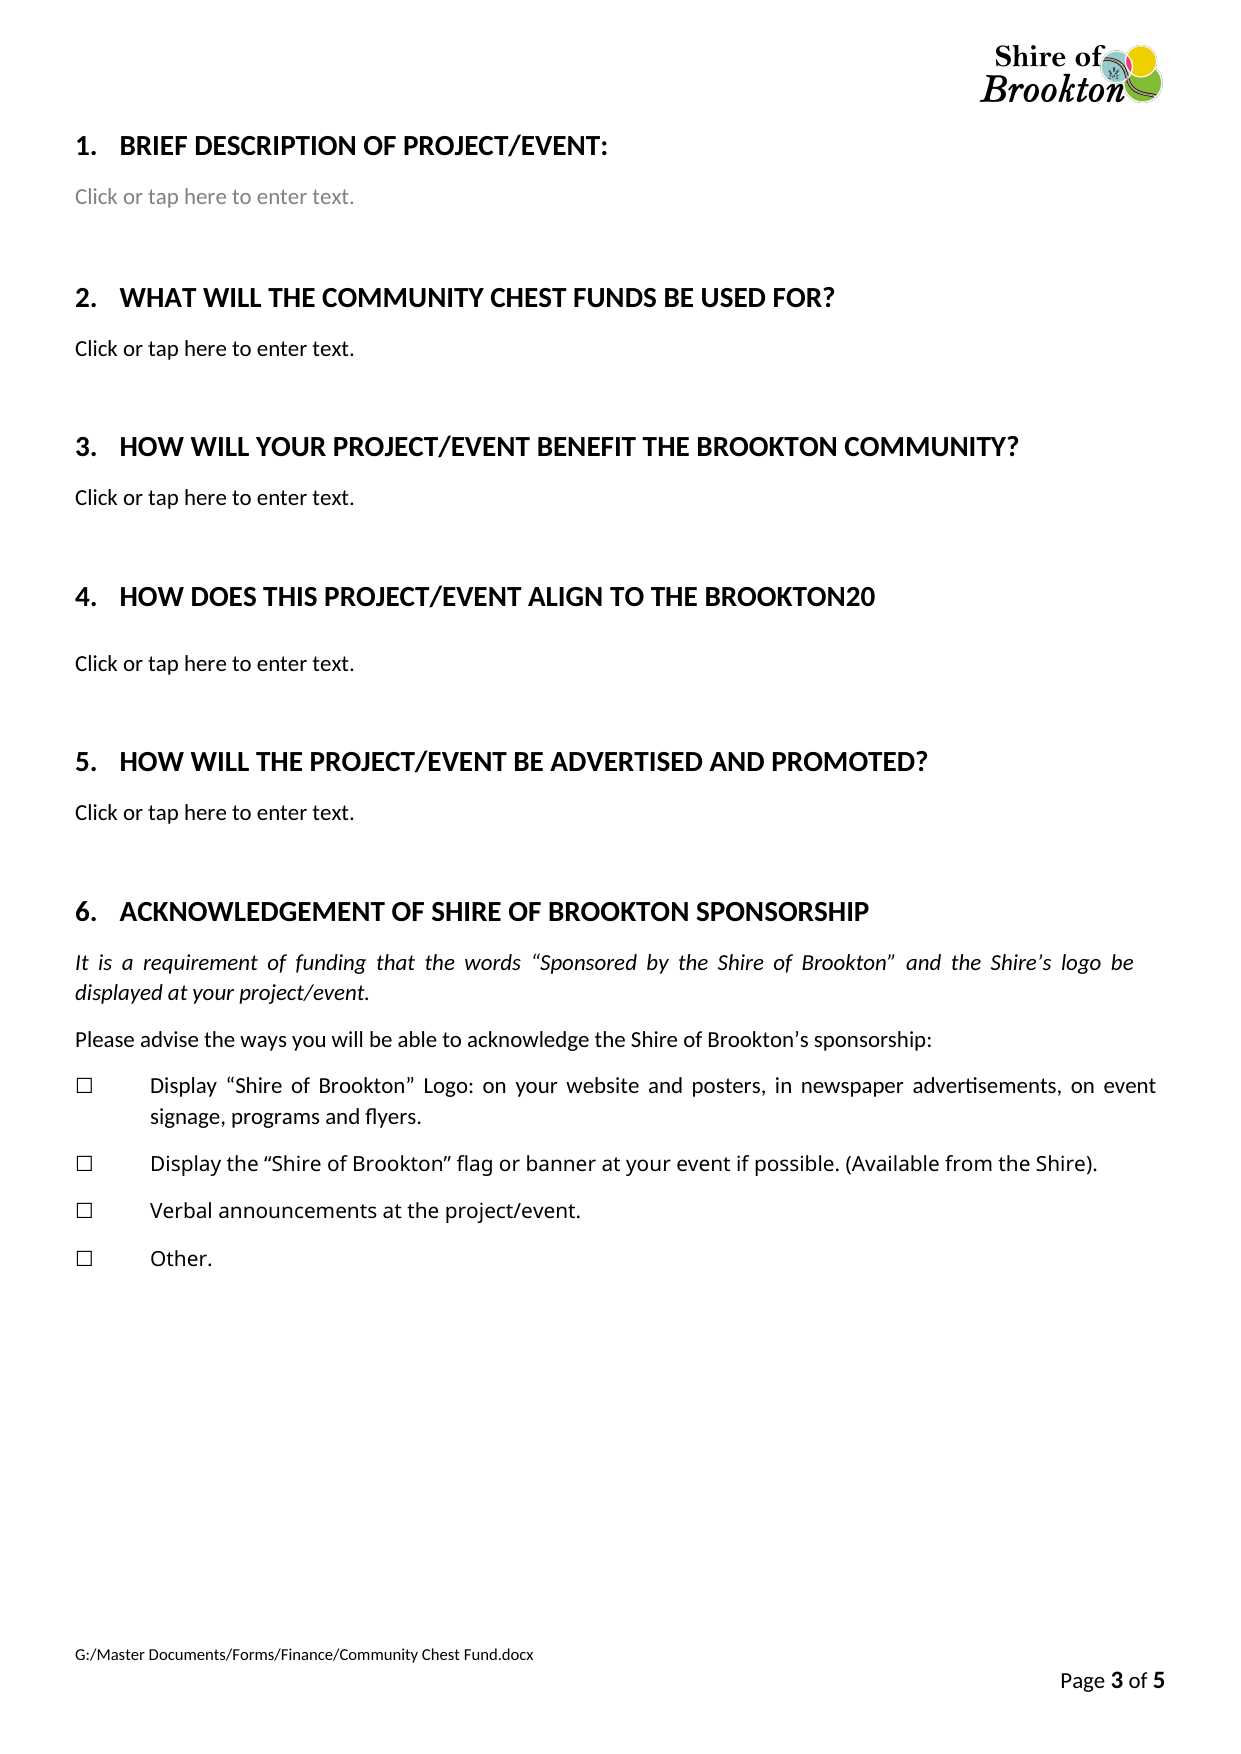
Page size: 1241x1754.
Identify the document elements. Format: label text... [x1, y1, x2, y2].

text Verbal announcements at the project/event. [75, 1196, 1199, 1225]
picture [956, 24, 1190, 125]
text 4. HOW DOES THIS PROJECT/EVENT ALIGN TO THE BROOKTON20 [75, 578, 1199, 613]
text It is a requirement of funding that the words “Sponsored by the Shire of Brookton” and the Shire’s logo be displayed at your project/event. [75, 948, 1138, 1006]
text 5. HOW WILL THE PROJECT/EVENT BE ADVERTISED AND PROMOTED? [75, 743, 1199, 779]
text 2. WHAT WILL THE COMMUNITY CHEST FUNDS BE USED FOR? [75, 279, 1138, 314]
text Display the “Shire of Brookton” flag or banner at your event if possible. (Available from the Shire). [75, 1149, 1199, 1178]
text 6. ACKNOWLEDGEMENT OF SHIRE OF BROOKTON SPONSORSHIP [75, 893, 1199, 928]
text Please advise the ways you will be able to acknowledge the Shire of Brookton’s sponsorship: [75, 1025, 1138, 1053]
text 3. HOW WILL YOUR PROJECT/EVENT BENEFIT THE BROOKTON COMMUNITY? [75, 428, 1165, 464]
text Other. [75, 1244, 1199, 1272]
text 1. BRIEF DESCRIPTION OF PROJECT/EVENT: [75, 127, 1199, 162]
text Display “Shire of Brookton” Logo: on your website and posters, in newspaper advertisements, on event signage, programs and flyers. [75, 1072, 1168, 1130]
